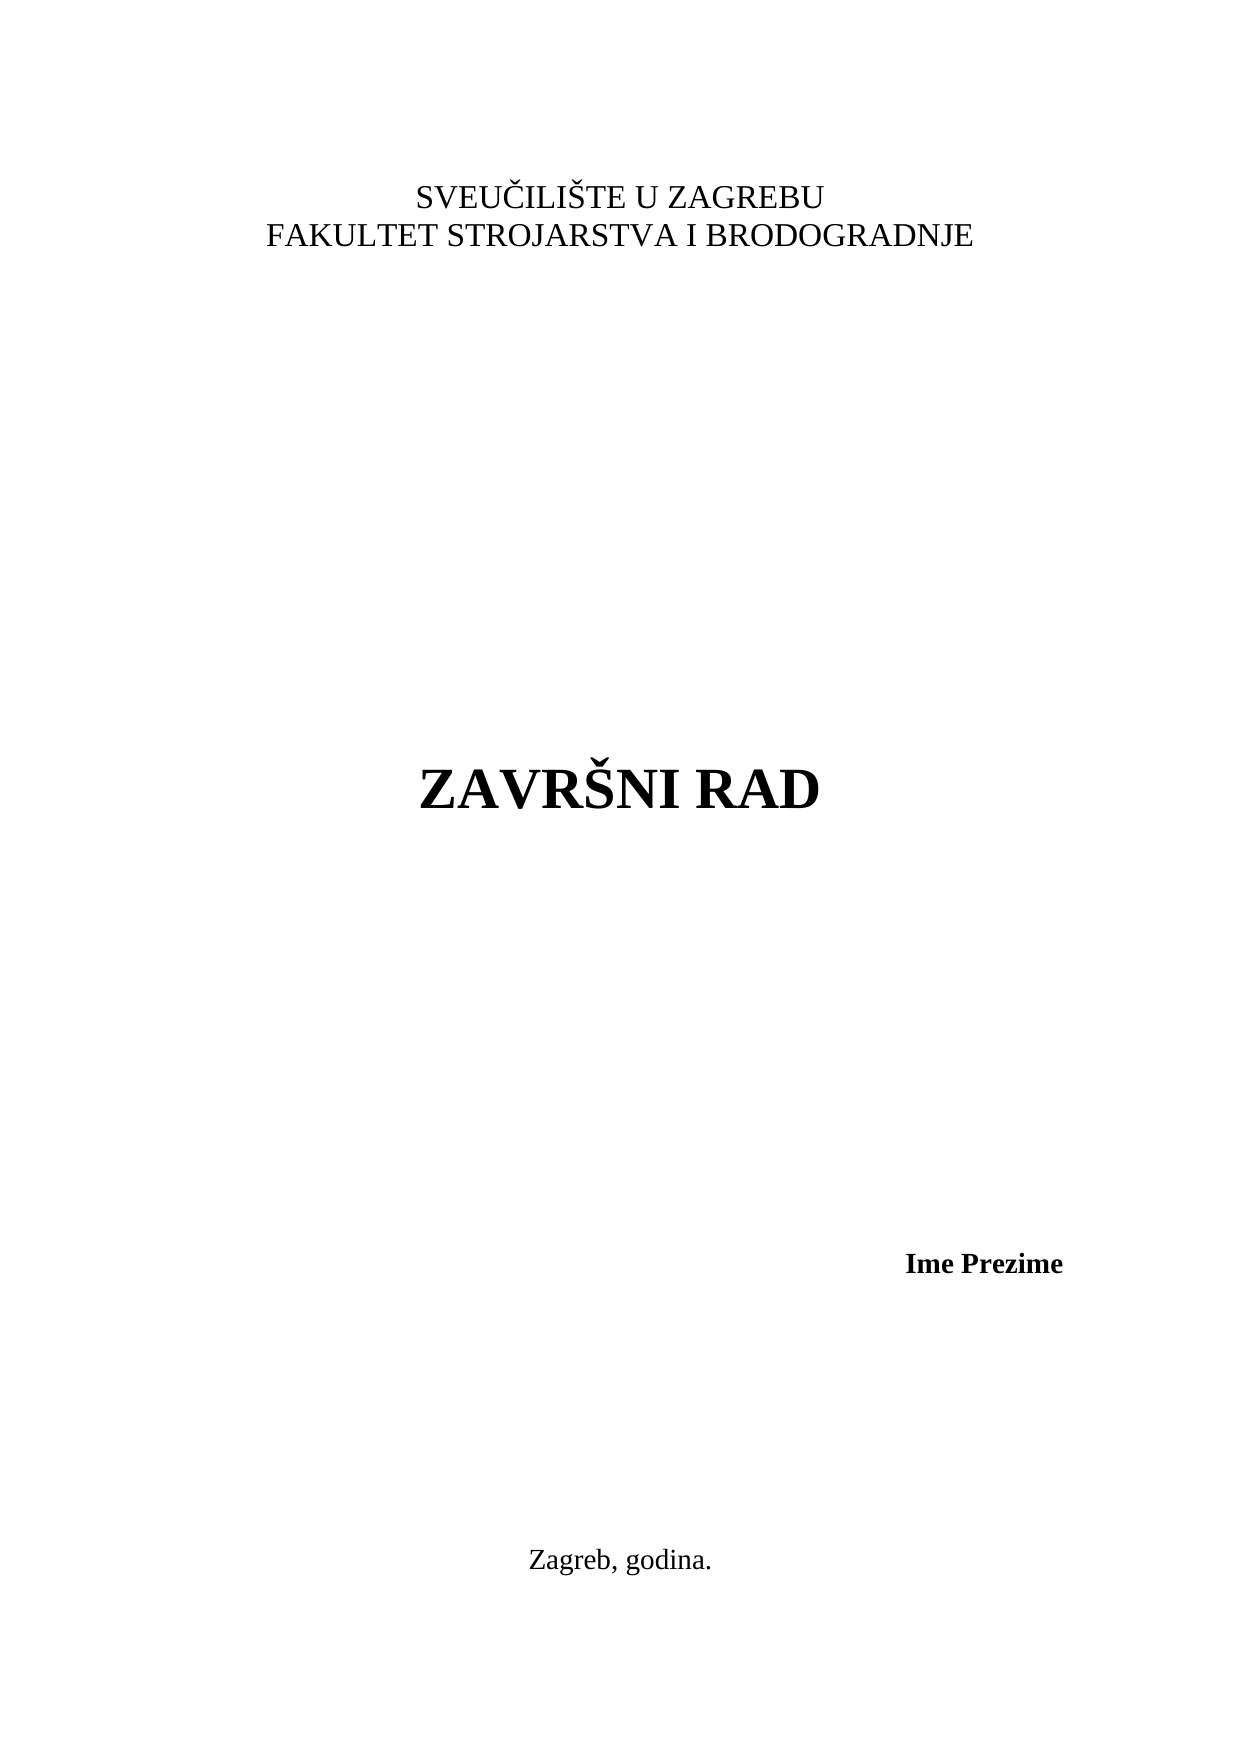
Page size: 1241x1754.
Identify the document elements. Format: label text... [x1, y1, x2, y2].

text Zagreb, godina. [177, 1542, 1063, 1576]
text ZAVRŠNI RAD [177, 754, 1063, 821]
text SVEUČILIŠTE U ZAGREBU [177, 177, 1063, 216]
text Ime Prezime [177, 1246, 1063, 1279]
text FAKULTET STROJARSTVA I BRODOGRADNJE [177, 216, 1063, 254]
